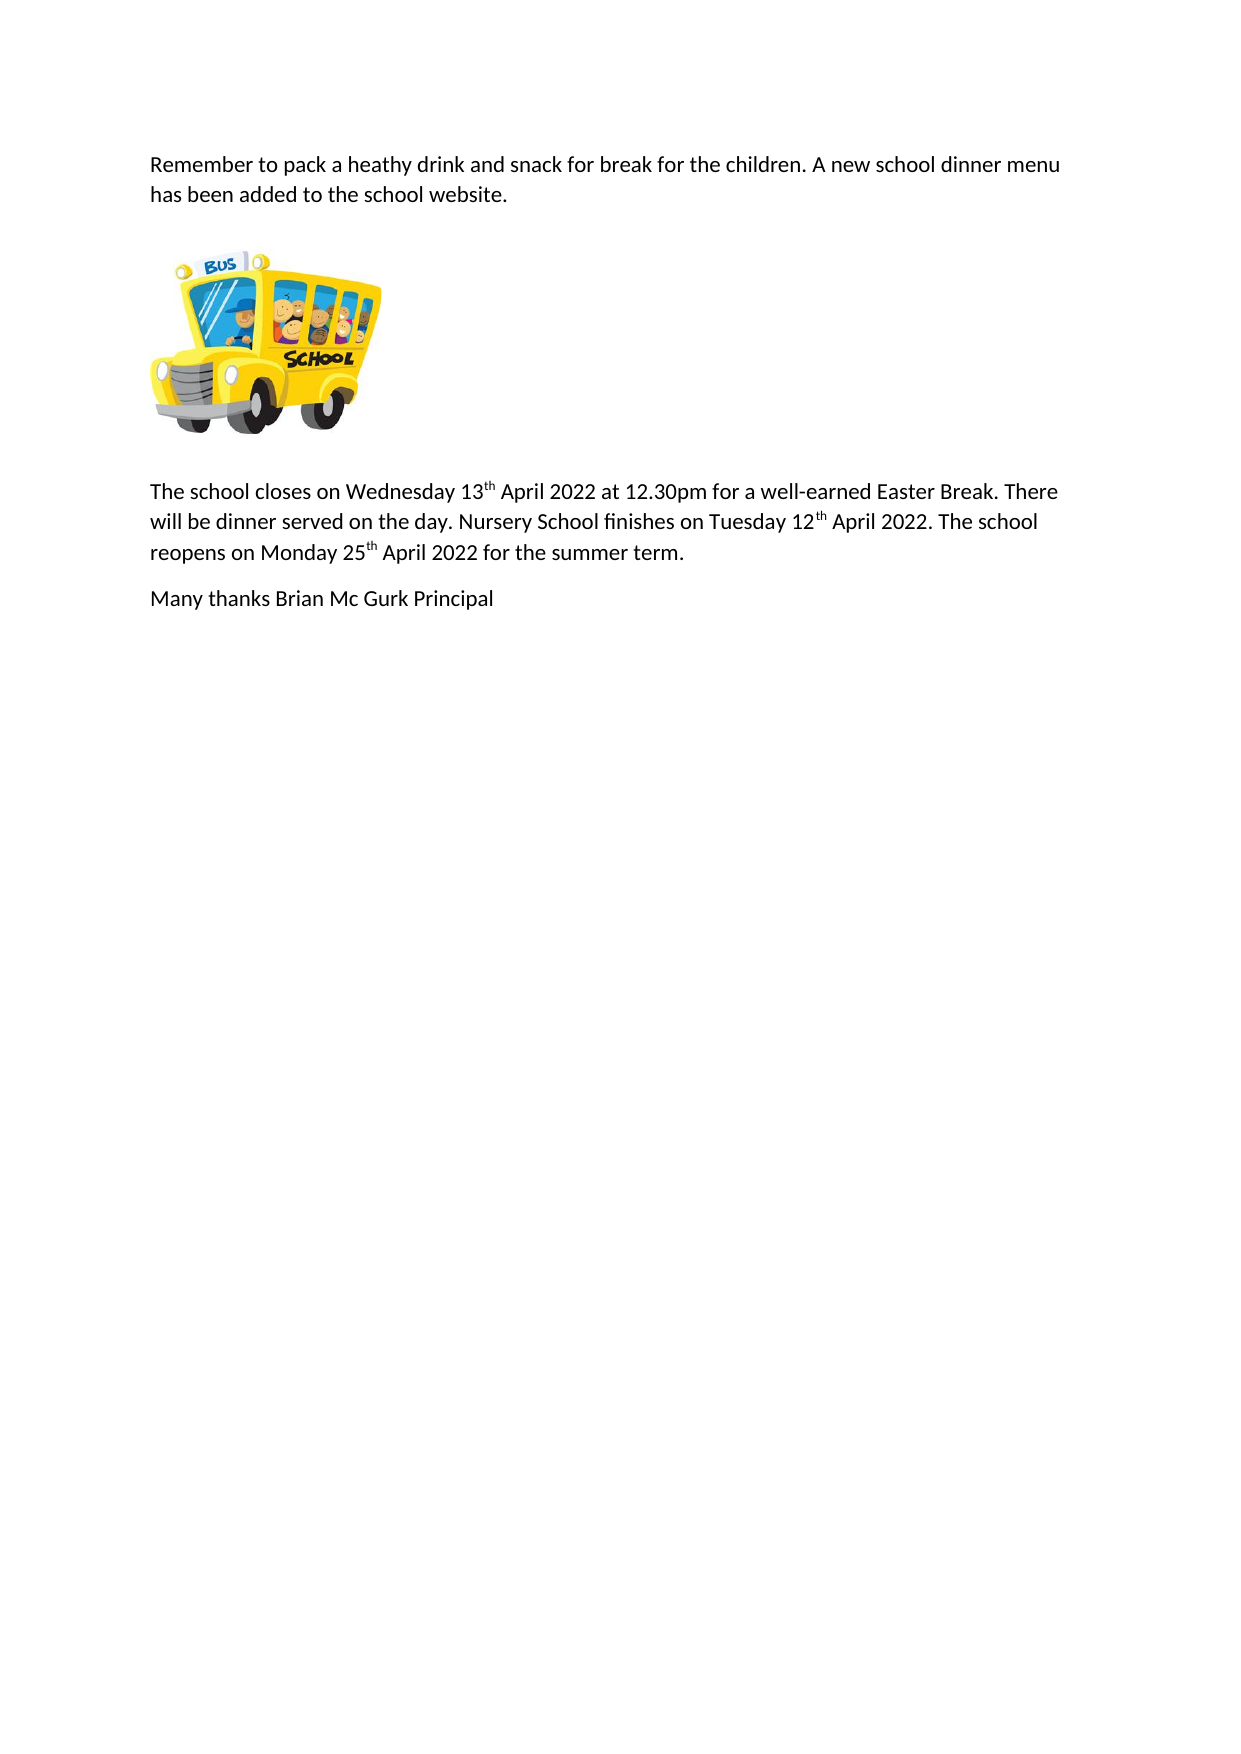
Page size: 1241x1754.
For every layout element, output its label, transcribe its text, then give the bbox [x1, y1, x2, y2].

picture [150, 227, 382, 459]
text Many thanks Brian Mc Gurk Principal [150, 584, 1090, 612]
text Remember to pack a heathy drink and snack for break for the children. A new school dinner menu has been added to the school website. [150, 150, 1090, 208]
text The school closes on Wednesday 13th April 2022 at 12.30pm for a well-earned Easter Break. There will be dinner served on the day. Nursery School finishes on Tuesday 12th April 2022. The school reopens on Monday 25th April 2022 for the summer term. [150, 477, 1090, 566]
